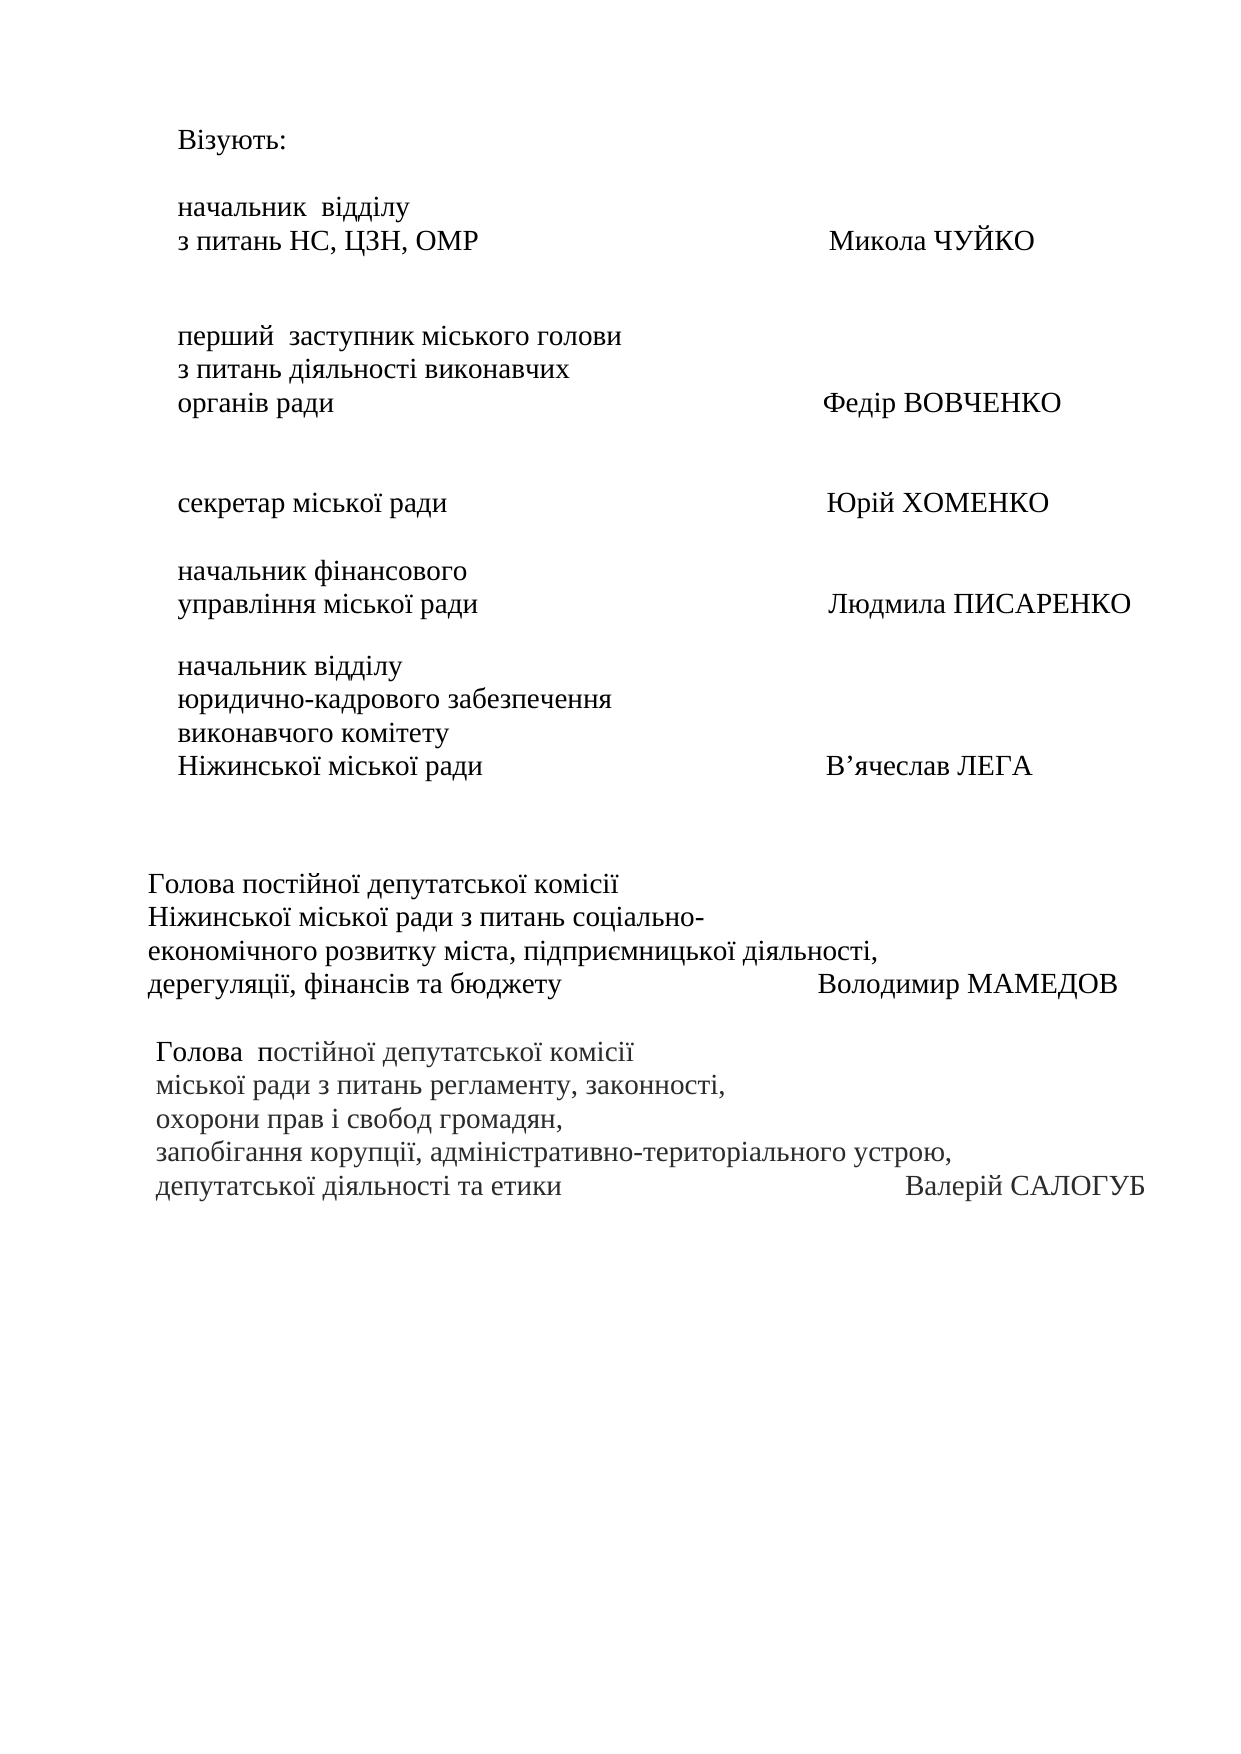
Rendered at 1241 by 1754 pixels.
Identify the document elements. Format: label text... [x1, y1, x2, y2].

text Ніжинської міської ради з питань соціально- [148, 899, 1152, 933]
text міської ради з питань регламенту, законності, [156, 1067, 1152, 1101]
text начальник фінансового [177, 553, 1152, 586]
text дерегуляції, фінансів та бюджету Володимир МАМЕДОВ [148, 967, 1152, 1000]
text органів ради Федір ВОВЧЕНКО [177, 385, 1152, 418]
text Голова постійної депутатської комісії [148, 866, 1152, 899]
text секретар міської ради Юрій ХОМЕНКО [177, 486, 1152, 519]
text економічного розвитку міста, підприємницької діяльності, [148, 933, 1152, 967]
text депутатської діяльності та етики Валерій САЛОГУБ [156, 1168, 1152, 1201]
text з питань НС, ЦЗН, ОМР Микола ЧУЙКО [177, 223, 1152, 256]
text запобігання корупції, адміністративно-територіального устрою, [156, 1134, 1152, 1168]
text з питань діяльності виконавчих [177, 351, 1152, 385]
text виконавчого комітету Ніжинської міської ради В’ячеслав ЛЕГА [177, 715, 1152, 782]
text охорони прав і свобод громадян, [156, 1101, 1152, 1134]
text управління міської ради Людмила ПИСАРЕНКО [177, 586, 1152, 620]
text Голова постійної депутатської комісії [156, 1034, 1152, 1067]
text Візують: [177, 122, 1152, 156]
text юридично-кадрового забезпечення [177, 681, 1152, 715]
text перший заступник міського голови [177, 318, 1152, 351]
text начальник відділу [177, 189, 1152, 223]
text начальник відділу [177, 648, 1152, 681]
